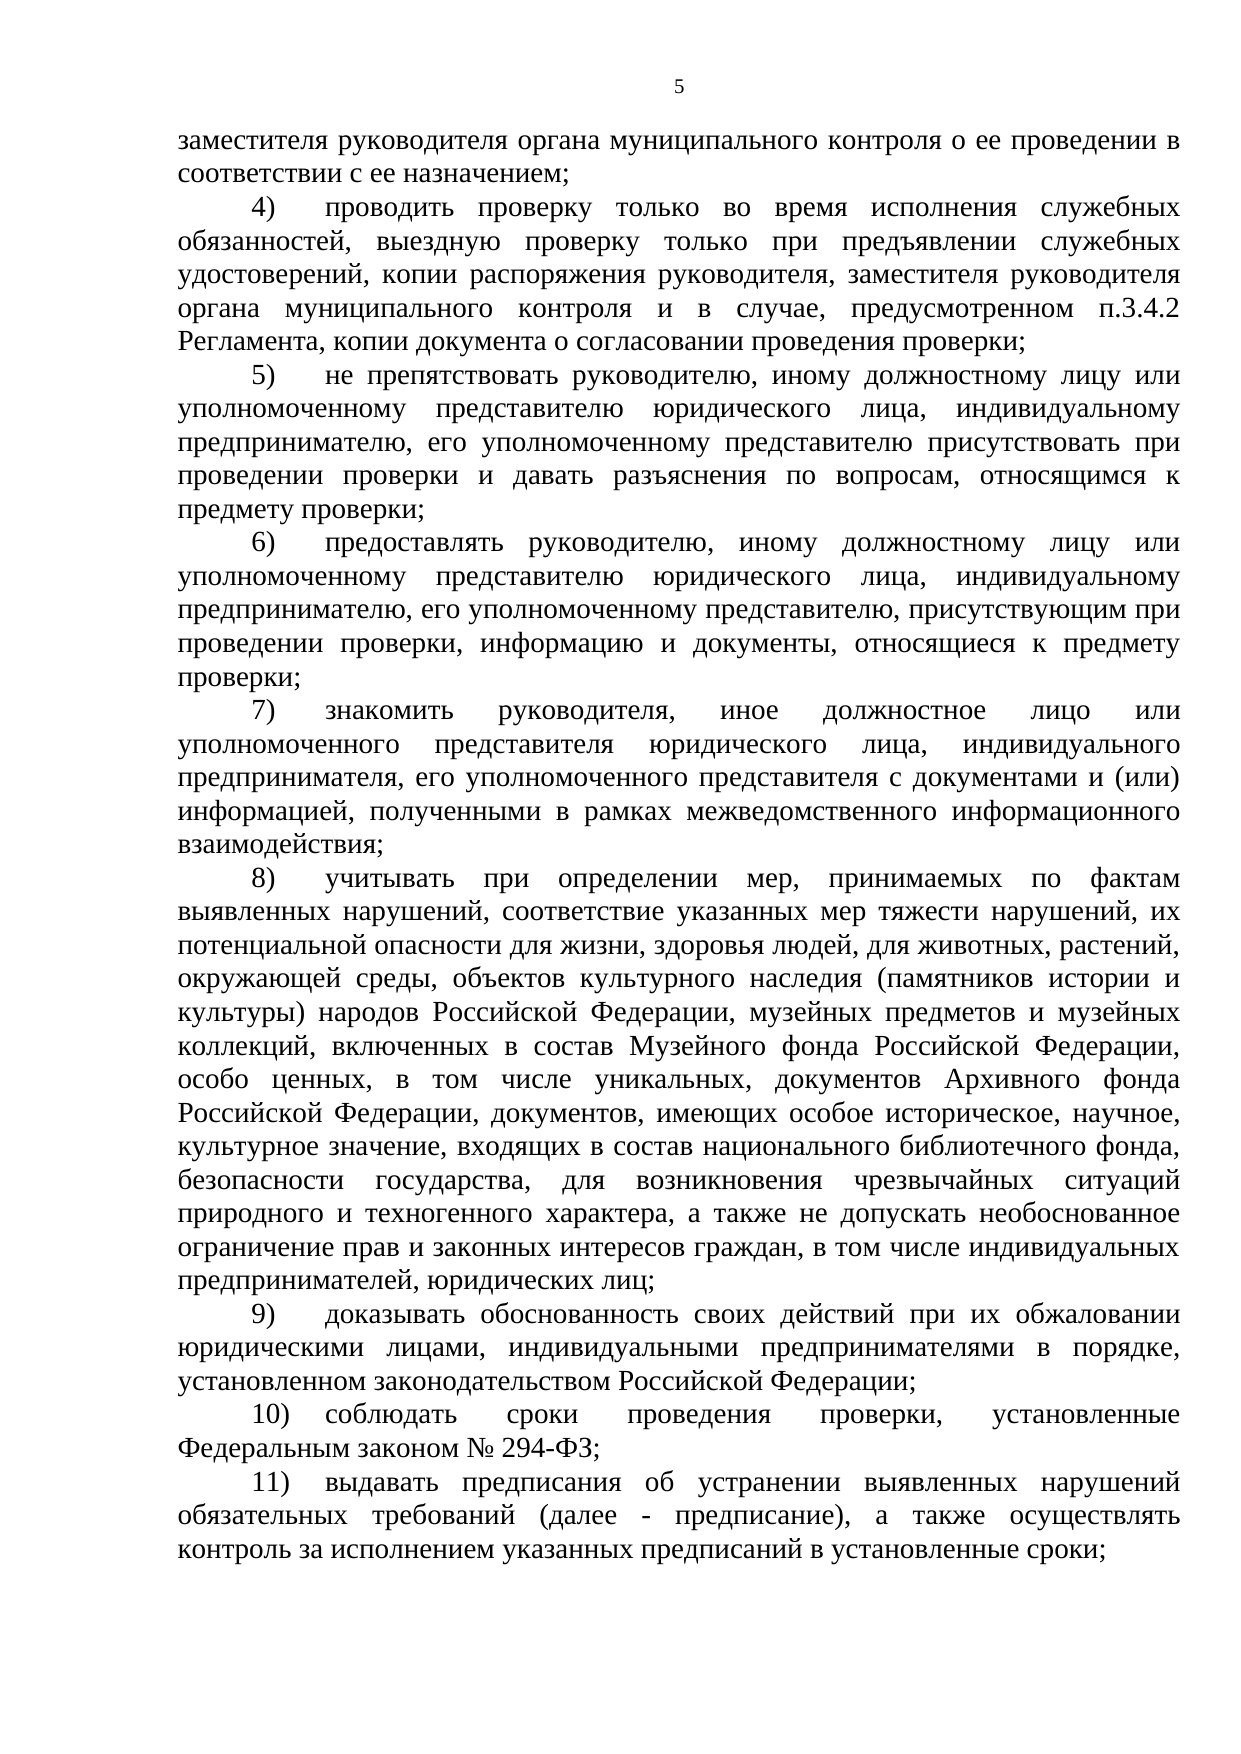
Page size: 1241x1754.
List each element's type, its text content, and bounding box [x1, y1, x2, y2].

list доказывать обоснованность своих действий при их обжаловании юридическими лицами, индивидуальными предпринимателями в порядке, установленном законодательством Российской Федерации; [177, 1296, 1181, 1397]
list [177, 122, 1181, 189]
list учитывать при определении мер, принимаемых по фактам выявленных нарушений, соответствие указанных мер тяжести нарушений, их потенциальной опасности для жизни, здоровья людей, для животных, растений, окружающей среды, объектов культурного наследия (памятников истории и культуры) народов Российской Федерации, музейных предметов и музейных коллекций, включенных в состав Музейного фонда Российской Федерации, особо ценных, в том числе уникальных, документов Архивного фонда Российской Федерации, документов, имеющих особое историческое, научное, культурное значение, входящих в состав национального библиотечного фонда, безопасности государства, для возникновения чрезвычайных ситуаций природного и техногенного характера, а также не допускать необоснованное ограничение прав и законных интересов граждан, в том числе индивидуальных предпринимателей, юридических лиц; [177, 860, 1181, 1296]
list проводить проверку только во время исполнения служебных обязанностей, выездную проверку только при предъявлении служебных удостоверений, копии распоряжения руководителя, заместителя руководителя органа муниципального контроля и в случае, предусмотренном п.3.4.2 Регламента, копии документа о согласовании проведения проверки; [177, 189, 1181, 357]
list знакомить руководителя, иное должностное лицо или уполномоченного представителя юридического лица, индивидуального предпринимателя, его уполномоченного представителя с документами и (или) информацией, полученными в рамках межведомственного информационного взаимодействия; [177, 692, 1181, 860]
list соблюдать сроки проведения проверки, установленные Федеральным законом № 294-ФЗ; [177, 1397, 1181, 1464]
list предоставлять руководителю, иному должностному лицу или уполномоченному представителю юридического лица, индивидуальному предпринимателю, его уполномоченному представителю, присутствующим при проведении проверки, информацию и документы, относящиеся к предмету проверки; [177, 524, 1181, 692]
list выдавать предписания об устранении выявленных нарушений обязательных требований (далее - предписание), а также осуществлять контроль за исполнением указанных предписаний в установленные сроки; [177, 1464, 1181, 1564]
list не препятствовать руководителю, иному должностному лицу или уполномоченному представителю юридического лица, индивидуальному предпринимателю, его уполномоченному представителю присутствовать при проведении проверки и давать разъяснения по вопросам, относящимся к предмету проверки; [177, 357, 1181, 524]
